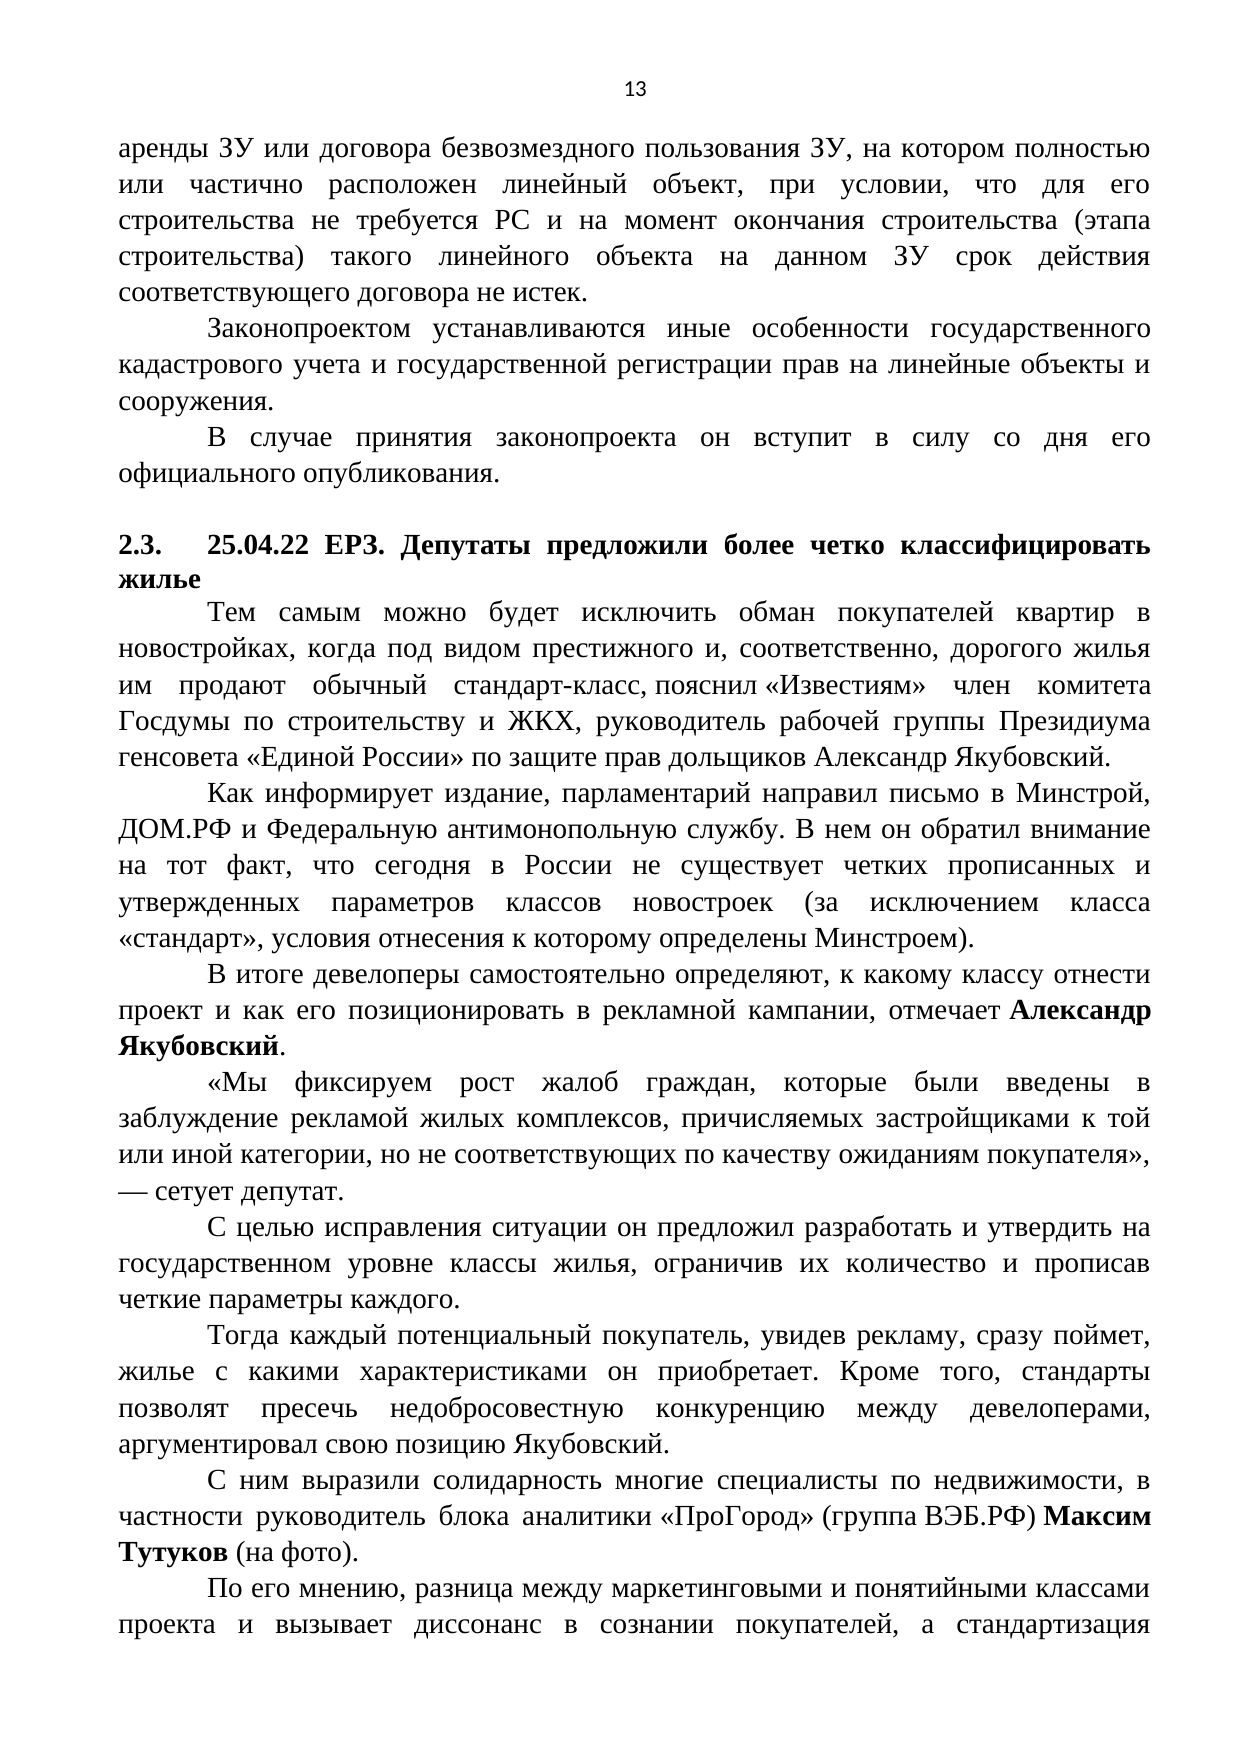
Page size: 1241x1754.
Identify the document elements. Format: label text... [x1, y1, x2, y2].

text С целью исправления ситуации он предложил разработать и утвердить на государственном уровне классы жилья, ограничив их количество и прописав четкие параметры каждого. [118, 1209, 1152, 1315]
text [118, 130, 1152, 308]
text Как информирует издание, парламентарий направил письмо в Минстрой, ДОМ.РФ и Федеральную антимонопольную службу. В нем он обратил внимание на тот факт, что сегодня в России не существует четких прописанных и утвержденных параметров классов новостроек (за исключением класса «стандарт», условия отнесения к которому определены Минстроем). [118, 775, 1152, 953]
subtitle 25.04.22 ЕРЗ. Депутаты предложили более четко классифицировать жилье [118, 527, 1152, 594]
text В итоге девелоперы самостоятельно определяют, к какому классу отнести проект и как его позиционировать в рекламной кампании, отмечает Александр Якубовский. [118, 956, 1152, 1062]
text В случае принятия законопроекта он вступит в силу со дня его официального опубликования. [118, 419, 1152, 489]
text Тогда каждый потенциальный покупатель, увидев рекламу, сразу поймет, жилье с какими характеристиками он приобретает. Кроме того, стандарты позволят пресечь недобросовестную конкуренцию между девелоперами, аргументировал свою позицию Якубовский. [118, 1317, 1152, 1459]
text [118, 1570, 1152, 1640]
text Законопроектом устанавливаются иные особенности государственного кадастрового учета и государственной регистрации прав на линейные объекты и сооружения. [118, 311, 1152, 416]
text «Мы фиксируем рост жалоб граждан, которые были введены в заблуждение рекламой жилых комплексов, причисляемых застройщиками к той или иной категории, но не соответствующих по качеству ожиданиям покупателя», — сетует депутат. [118, 1064, 1152, 1206]
text С ним выразили солидарность многие специалисты по недвижимости, в частности руководитель блока аналитики «ПроГород» (группа ВЭБ.РФ) Максим Тутуков (на фото). [118, 1462, 1152, 1568]
text Тем самым можно будет исключить обман покупателей квартир в новостройках, когда под видом престижного и, соответственно, дорогого жилья им продают обычный стандарт-класс, пояснил «Известиям» член комитета Госдумы по строительству и ЖКХ, руководитель рабочей группы Президиума генсовета «Единой России» по защите прав дольщиков Александр Якубовский. [118, 594, 1152, 773]
